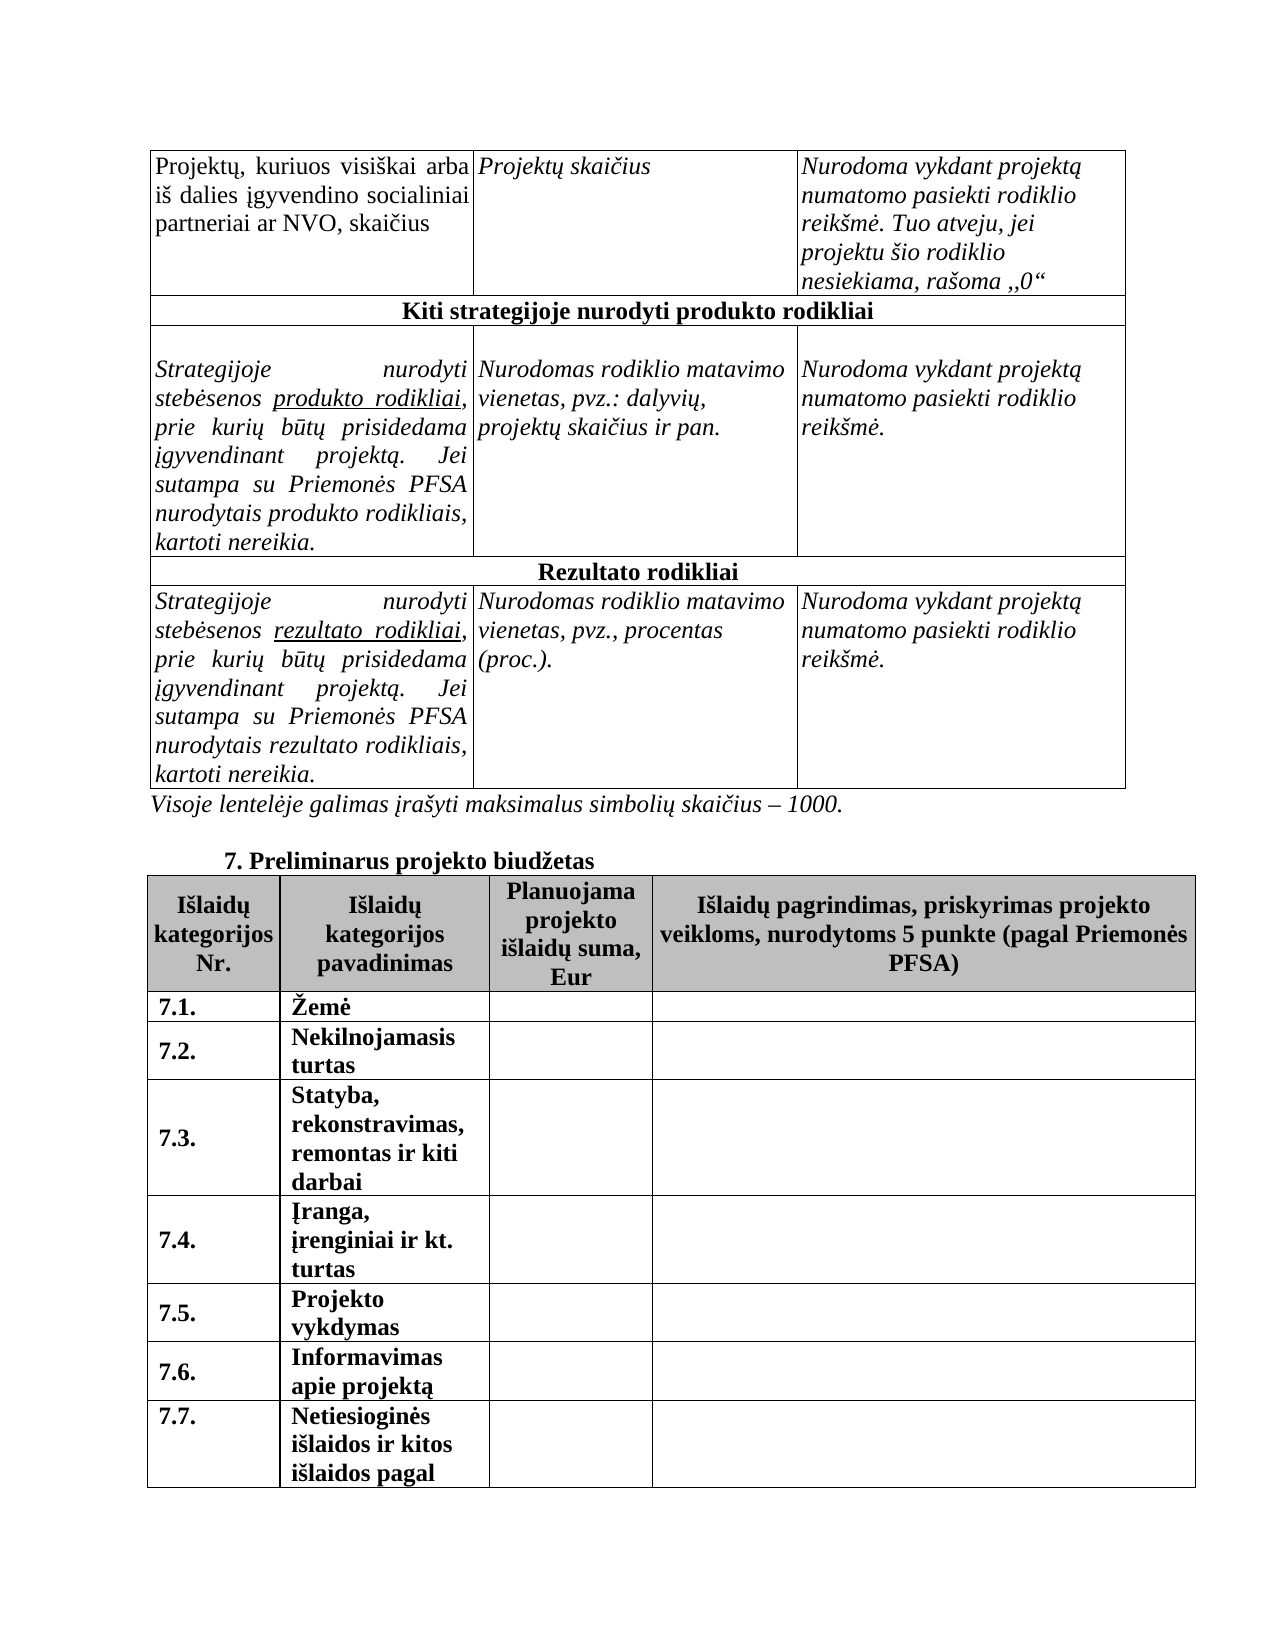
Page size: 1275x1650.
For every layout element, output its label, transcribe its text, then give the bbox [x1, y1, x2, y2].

table_cell Nekilnojamasis turtas [281, 1022, 489, 1079]
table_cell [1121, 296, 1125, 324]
table_header Išlaidų kategorijos Nr. [148, 876, 279, 991]
table_cell Projektų, kuriuos visiškai arba iš dalies įgyvendino socialiniai partneriai ar NVO, skaičius [151, 151, 473, 295]
table_header Išlaidų kategorijos pavadinimas [281, 876, 489, 991]
table_header Išlaidų pagrindimas, priskyrimas projekto veikloms, nurodytoms 5 punkte (pagal Priemonės PFSA) [653, 876, 1195, 991]
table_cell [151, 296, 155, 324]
table_cell [653, 1080, 1195, 1195]
table_cell 7.4. [148, 1196, 279, 1283]
table_cell 7.7. [148, 1401, 279, 1487]
table_cell 7.3. [148, 1080, 279, 1195]
table_cell [490, 1342, 652, 1400]
table_cell Įranga, įrenginiai ir kt. turtas [281, 1196, 489, 1283]
table_cell 7.5. [148, 1284, 279, 1341]
table_cell [490, 1284, 652, 1341]
table_cell [490, 1196, 652, 1283]
table_cell [653, 1401, 1195, 1487]
table_cell Nurodomas rodiklio matavimo vienetas, pvz.: dalyvių, projektų skaičius ir pan. [474, 326, 797, 556]
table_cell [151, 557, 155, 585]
table_cell Projektų skaičius [474, 151, 797, 295]
table_cell Strategijoje nurodyti stebėsenos rezultato rodikliai, prie kurių būtų prisidedama įgyvendinant projektą. Jei sutampa su Priemonės PFSA nurodytais rezultato rodikliais, kartoti nereikia. [151, 586, 473, 788]
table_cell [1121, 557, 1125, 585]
table_cell Nurodoma vykdant projektą numatomo pasiekti rodiklio reikšmė. [798, 586, 1125, 788]
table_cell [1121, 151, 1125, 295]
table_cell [281, 1401, 489, 1487]
table_cell Statyba, rekonstravimas, remontas ir kiti darbai [281, 1080, 489, 1195]
table_cell [490, 1401, 652, 1487]
table_cell 7.1. [148, 992, 279, 1021]
table_cell [653, 1196, 1195, 1283]
table_cell Nurodomas rodiklio matavimo vienetas, pvz., procentas (proc.). [474, 586, 797, 788]
table_cell [653, 992, 1195, 1021]
table_cell [653, 1342, 1195, 1400]
text 7. Preliminarus projekto biudžetas [150, 846, 1125, 875]
table_cell [490, 1080, 652, 1195]
table_cell 7.2. [148, 1022, 279, 1079]
table_cell Nurodoma vykdant projektą numatomo pasiekti rodiklio reikšmė. [798, 326, 1125, 556]
table_cell Informavimas apie projektą [281, 1342, 489, 1400]
table_cell Žemė [281, 992, 489, 1021]
text Visoje lentelėje galimas įrašyti maksimalus simbolių skaičius – 1000. [150, 789, 1125, 817]
table_cell [653, 1022, 1195, 1079]
table_cell Strategijoje nurodyti stebėsenos produkto rodikliai, prie kurių būtų prisidedama įgyvendinant projektą. Jei sutampa su Priemonės PFSA nurodytais produkto rodikliais, kartoti nereikia. [151, 326, 473, 556]
table_cell [653, 1284, 1195, 1341]
table_cell [490, 1022, 652, 1079]
table_cell [490, 992, 652, 1021]
table_cell 7.6. [148, 1342, 279, 1400]
table_header Planuojama projekto išlaidų suma, Eur [490, 876, 652, 991]
table_cell Projekto vykdymas [281, 1284, 489, 1341]
